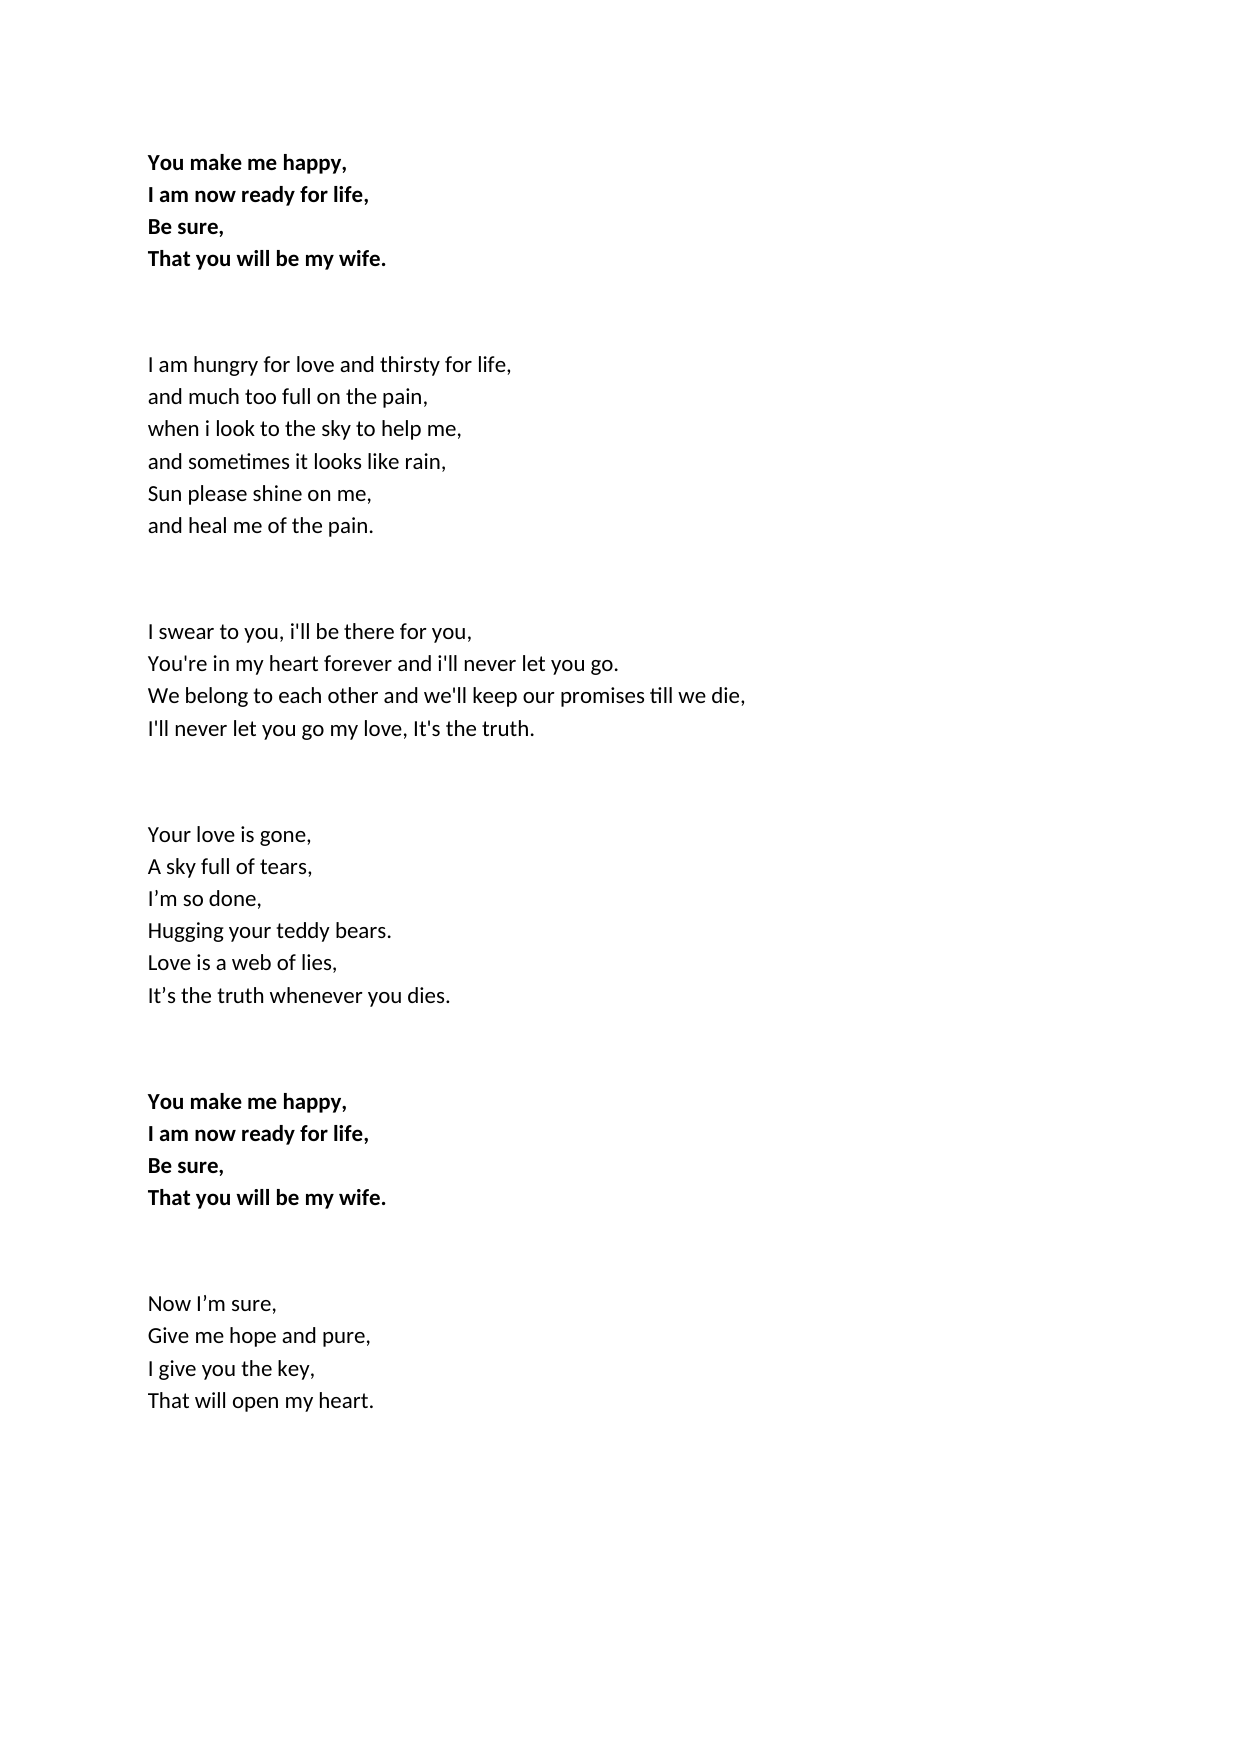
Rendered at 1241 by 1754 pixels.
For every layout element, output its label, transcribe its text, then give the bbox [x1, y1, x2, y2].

text Your love is gone, A sky full of tears, I’m so done, Hugging your teddy bears. Love is a web of lies, It’s the truth whenever you dies. [148, 820, 1093, 1009]
text Now I’m sure, Give me hope and pure, I give you the key, That will open my heart. [148, 1289, 1093, 1414]
text You make me happy, I am now ready for life, Be sure, That you will be my wife. [148, 1087, 1093, 1211]
text You make me happy, I am now ready for life, Be sure, That you will be my wife. [148, 148, 1093, 272]
text I swear to you, i'll be there for you, You're in my heart forever and i'll never let you go. We belong to each other and we'll keep our promises till we die, I'll never let you go my love, It's the truth. [148, 617, 1093, 742]
text I am hungry for love and thirsty for life, and much too full on the pain, when i look to the sky to help me, and sometimes it looks like rain, Sun please shine on me, and heal me of the pain. [148, 350, 1093, 539]
